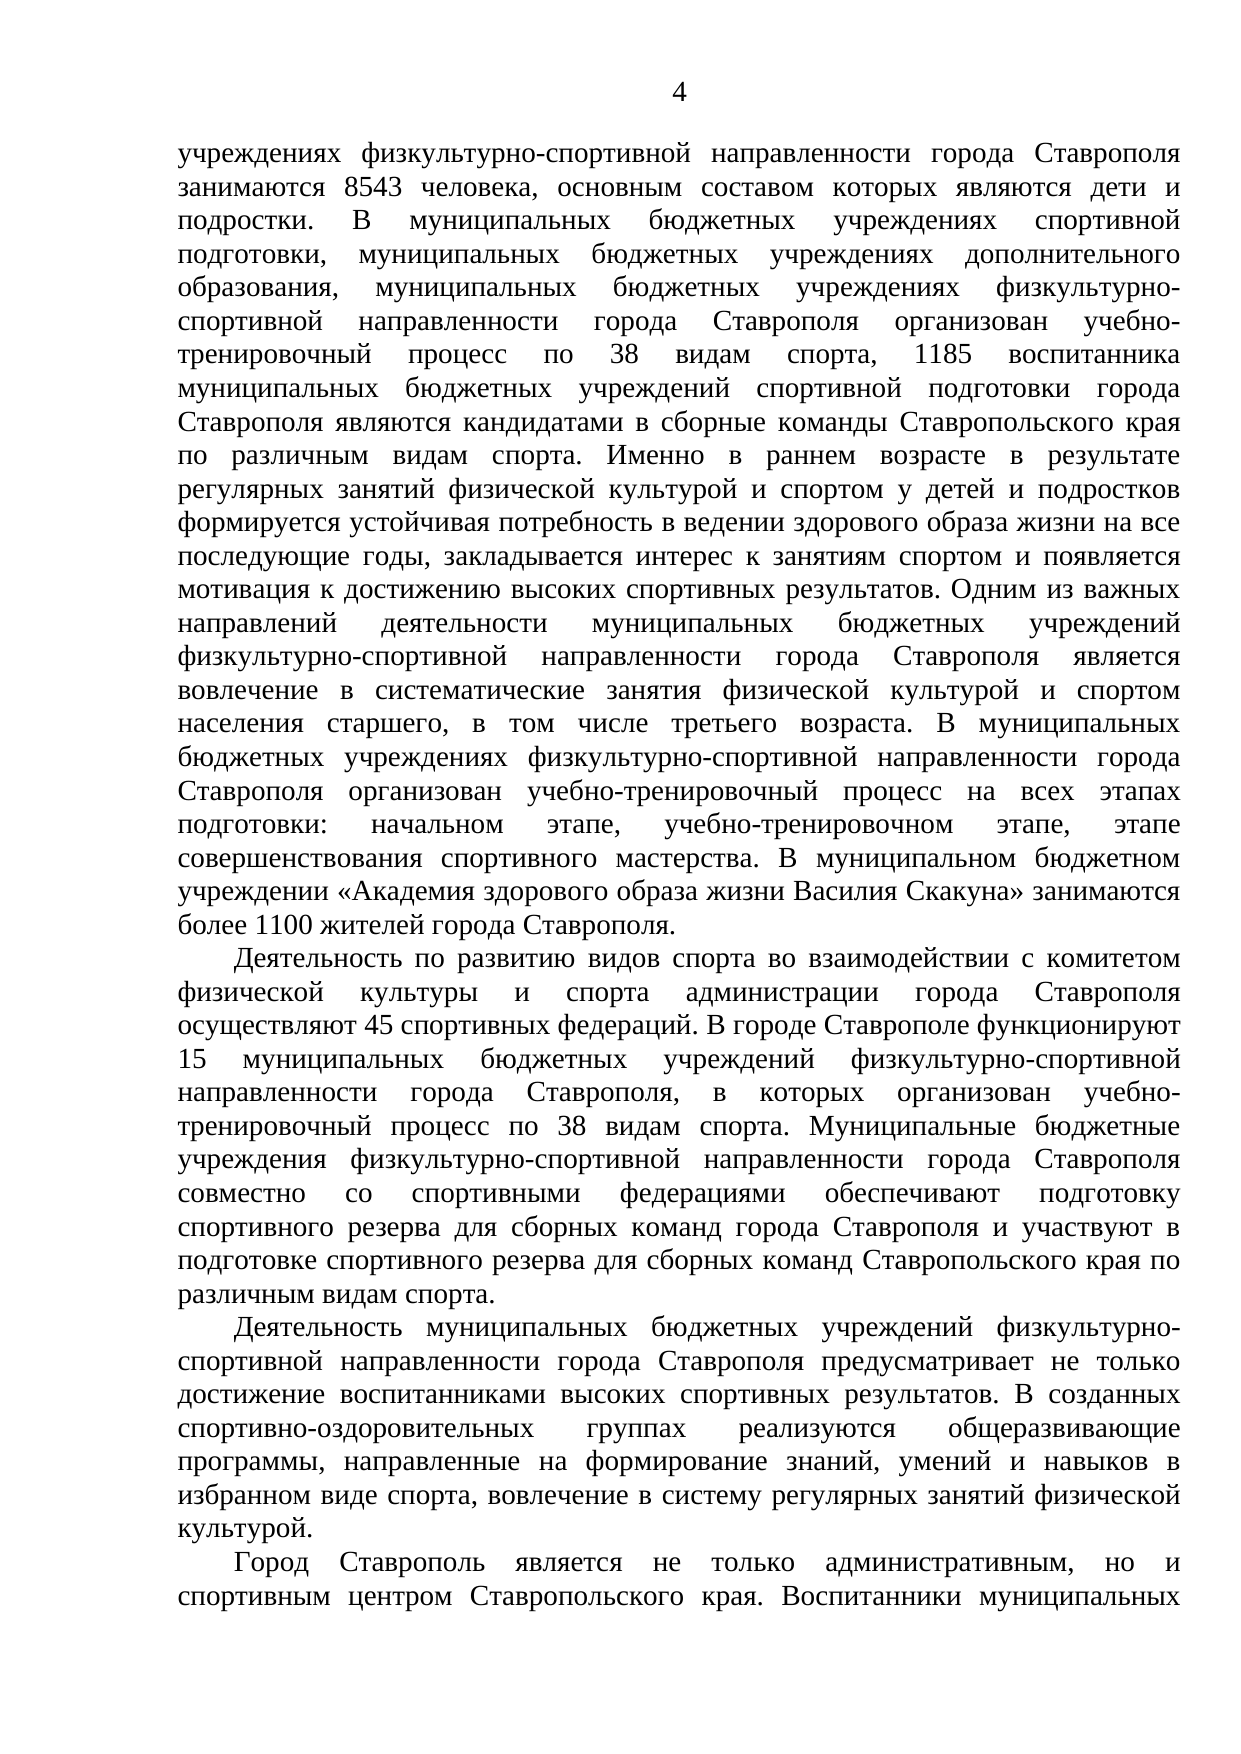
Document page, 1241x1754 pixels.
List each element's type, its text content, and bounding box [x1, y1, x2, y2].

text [177, 1544, 1181, 1611]
text Деятельность по развитию видов спорта во взаимодействии с комитетом физической культуры и спорта администрации города Ставрополя осуществляют 45 спортивных федераций. В городе Ставрополе функционируют 15 муниципальных бюджетных учреждений физкультурно-спортивной направленности города Ставрополя, в которых организован учебно-тренировочный процесс по 38 видам спорта. Муниципальные бюджетные учреждения физкультурно-спортивной направленности города Ставрополя совместно со спортивными федерациями обеспечивают подготовку спортивного резерва для сборных команд города Ставрополя и участвуют в подготовке спортивного резерва для сборных команд Ставропольского края по различным видам спорта. [177, 940, 1181, 1309]
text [177, 135, 1181, 940]
text Деятельность муниципальных бюджетных учреждений физкультурно-спортивной направленности города Ставрополя предусматривает не только достижение воспитанниками высоких спортивных результатов. В созданных спортивно-оздоровительных группах реализуются общеразвивающие программы, направленные на формирование знаний, умений и навыков в избранном виде спорта, вовлечение в систему регулярных занятий физической культурой. [177, 1309, 1181, 1544]
